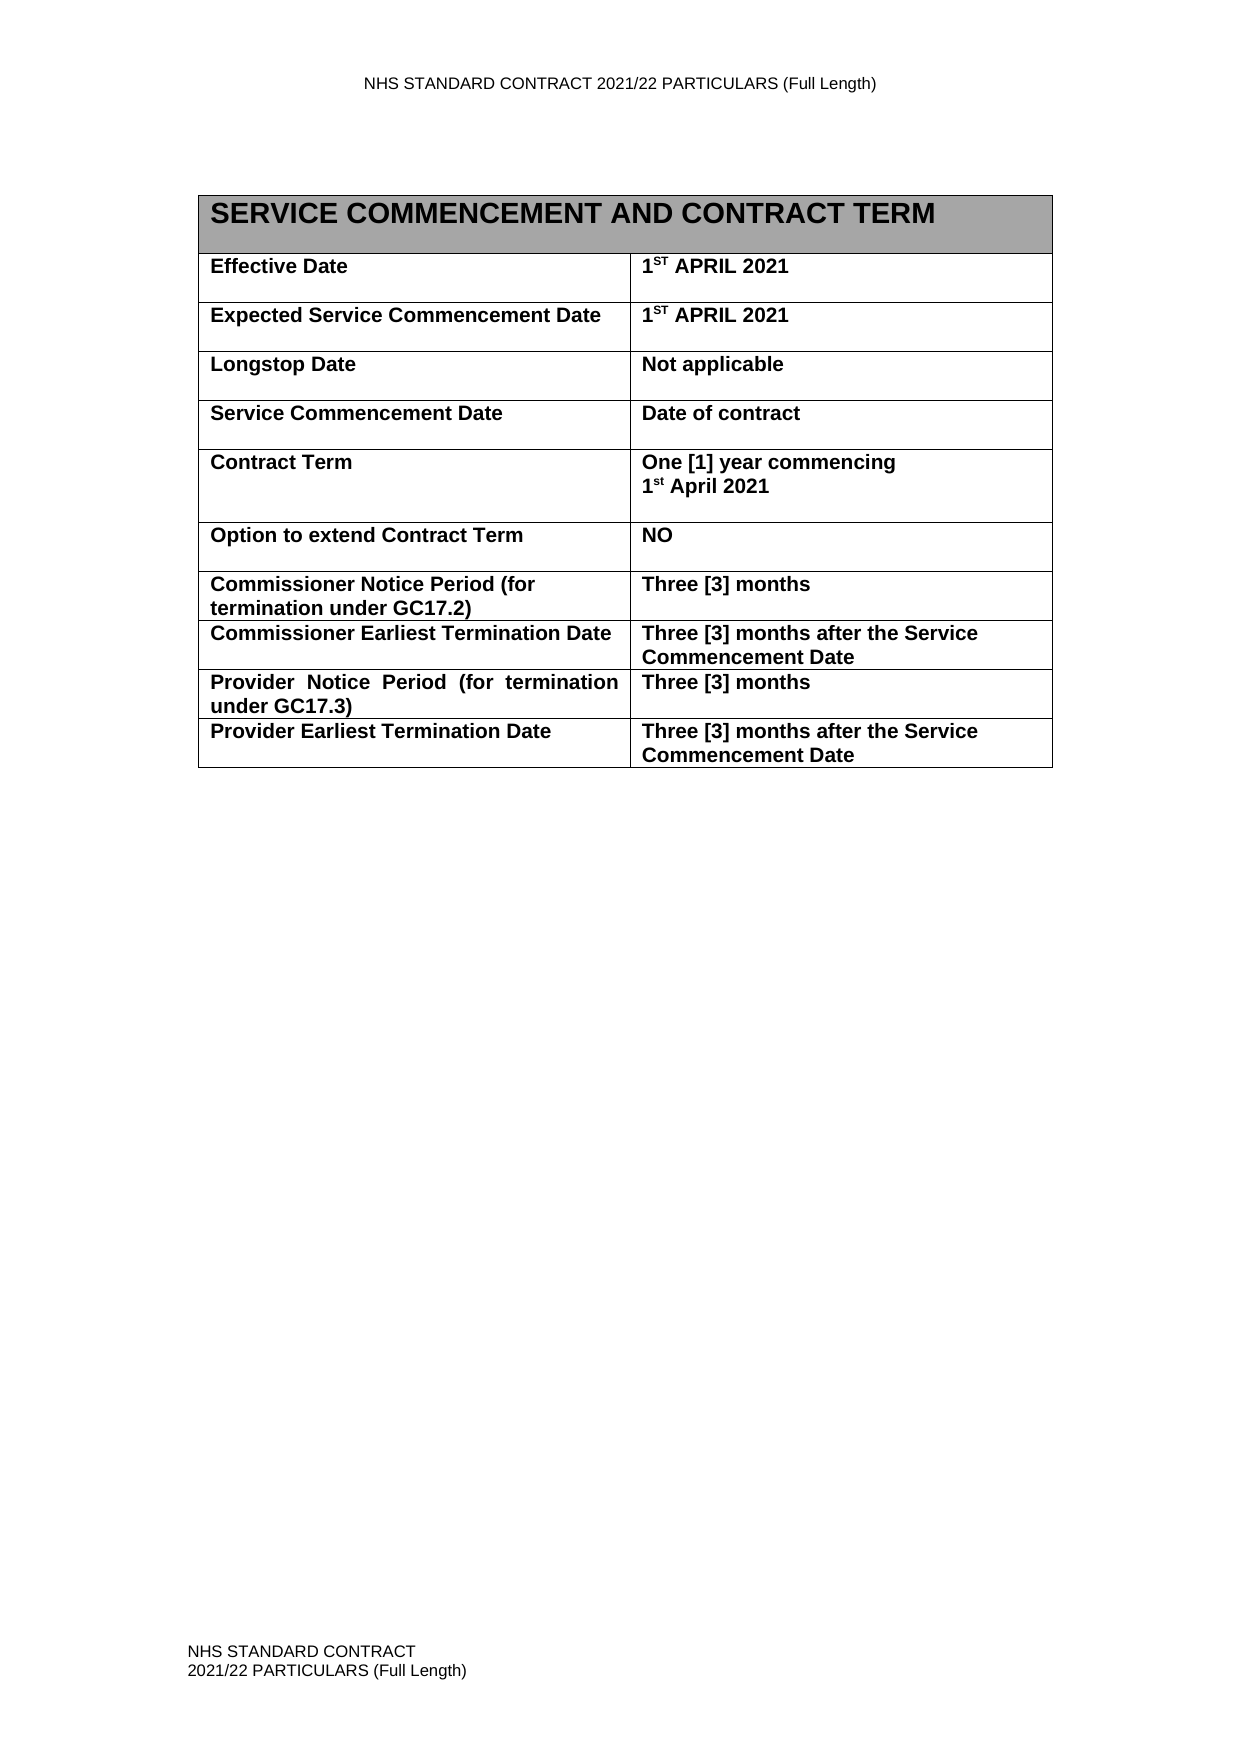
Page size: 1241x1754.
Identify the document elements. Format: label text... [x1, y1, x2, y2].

table_cell Expected Service Commencement Date [199, 303, 630, 351]
table_cell Not applicable [631, 352, 1052, 400]
table_cell Provider Notice Period (for termination under GC17.3) [199, 670, 630, 718]
table_cell Longstop Date [199, 352, 630, 400]
table_cell Commissioner Notice Period (for termination under GC17.2) [199, 572, 630, 620]
table_cell 1ST APRIL 2021 [631, 303, 1052, 351]
table_cell One [1] year commencing 1st April 2021 [631, 450, 1052, 522]
table_cell Option to extend Contract Term [199, 523, 630, 571]
table_cell Commissioner Earliest Termination Date [199, 621, 630, 669]
table_cell NO [631, 523, 1052, 571]
table_cell Service Commencement Date [199, 401, 630, 449]
table_cell Three [3] months after the Service Commencement Date [631, 621, 1052, 669]
table_cell Provider Earliest Termination Date [199, 719, 630, 767]
table_cell Three [3] months [631, 572, 1052, 620]
table_cell Three [3] months after the Service Commencement Date [631, 719, 1052, 767]
table_cell Three [3] months [631, 670, 1052, 718]
table_cell Contract Term [199, 450, 630, 522]
table_cell Date of contract [631, 401, 1052, 449]
table_cell 1ST APRIL 2021 [631, 254, 1052, 302]
table_cell Effective Date [199, 254, 630, 302]
table_header SERVICE COMMENCEMENT AND CONTRACT TERM [199, 196, 1052, 253]
